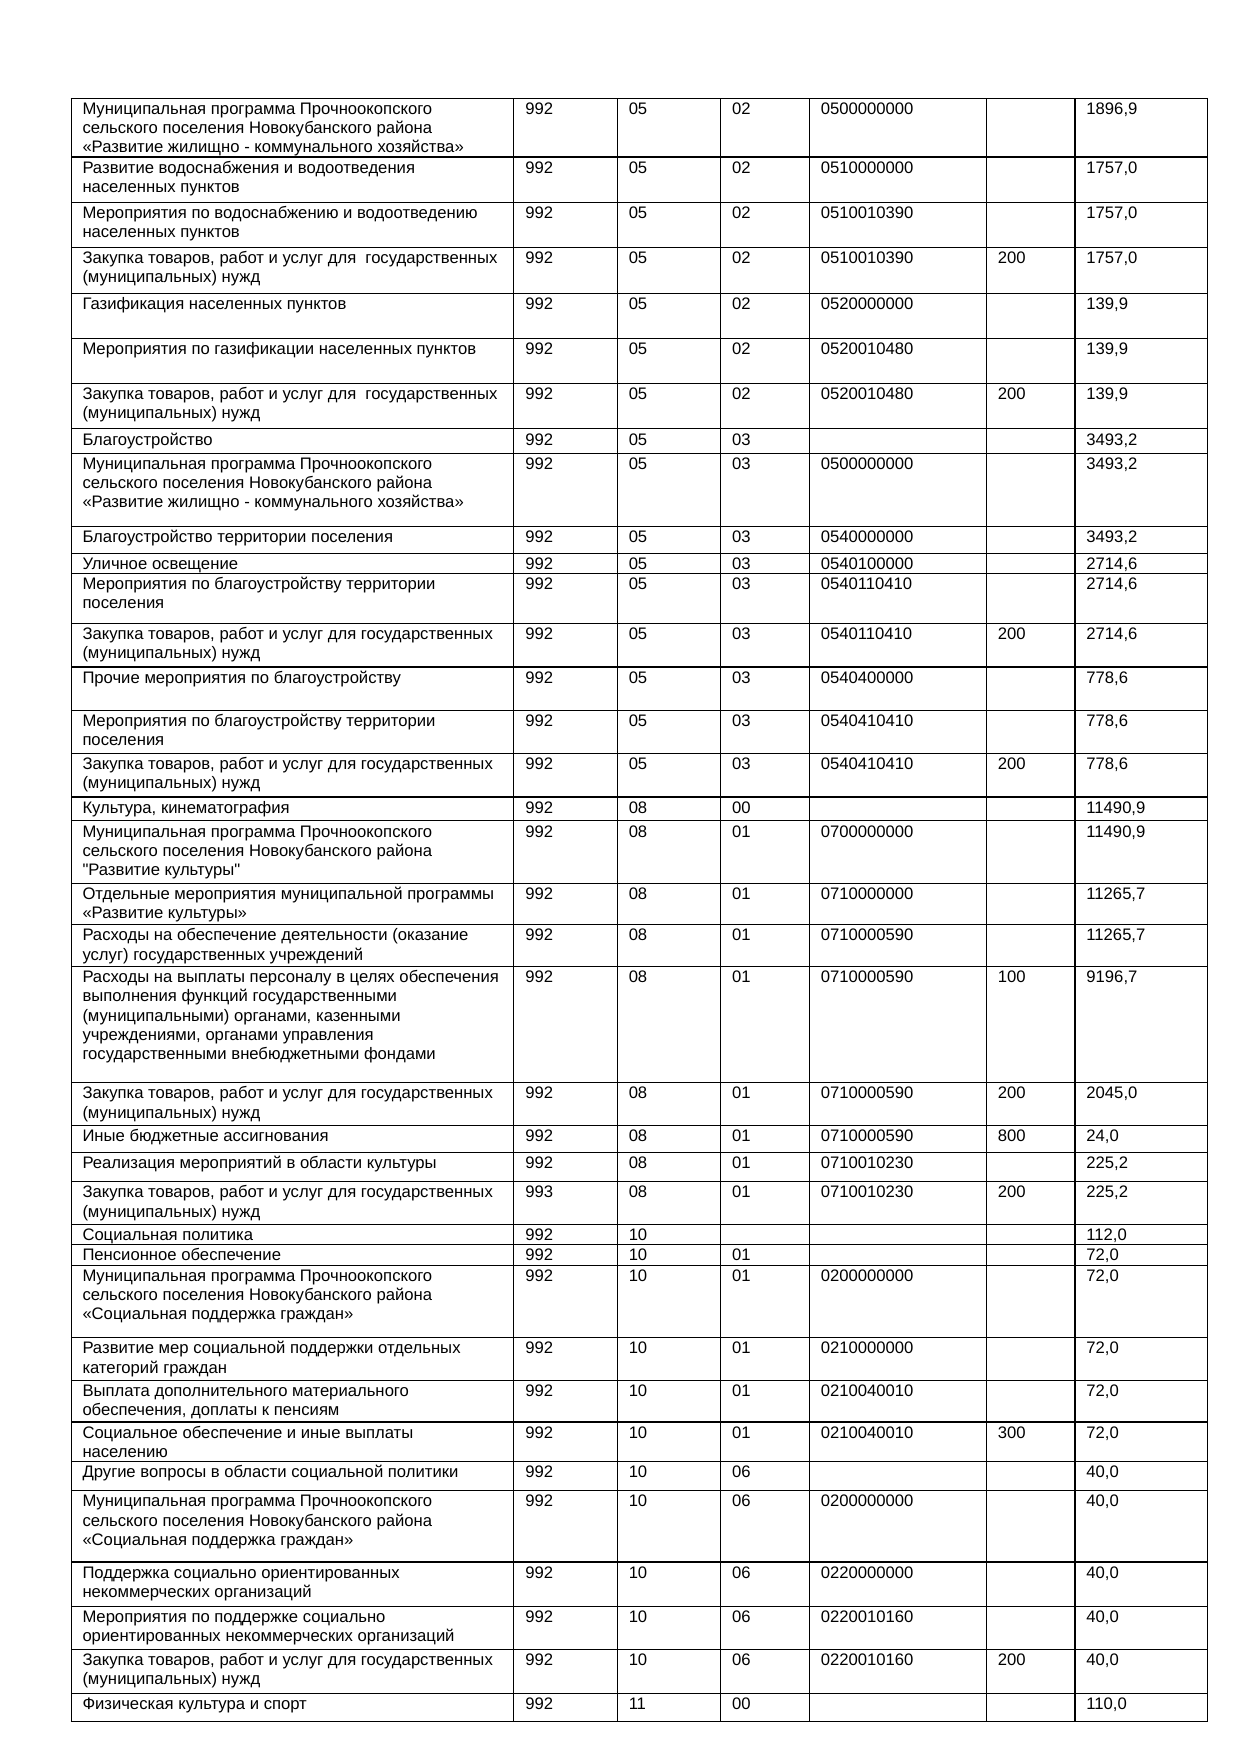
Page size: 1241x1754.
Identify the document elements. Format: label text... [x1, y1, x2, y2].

table_cell 992 [514, 429, 617, 452]
table_cell Прочие мероприятия по благоустройству [72, 668, 513, 710]
table_cell 06 [721, 1491, 809, 1561]
table_cell 0710010230 [810, 1153, 986, 1181]
table_cell 03 [721, 624, 809, 666]
table_cell 02 [721, 158, 809, 202]
table_cell 40,0 [1076, 1607, 1207, 1649]
table_cell 778,6 [1076, 668, 1207, 710]
table_cell 01 [721, 925, 809, 966]
table_cell 0200000000 [810, 1491, 986, 1561]
table_cell 992 [514, 574, 617, 623]
table_cell 2045,0 [1076, 1083, 1207, 1125]
table_cell 02 [721, 339, 809, 383]
table_cell 0220000000 [810, 1563, 986, 1606]
table_cell Уличное освещение [72, 554, 513, 573]
table_cell [810, 429, 986, 452]
table_cell 992 [514, 454, 617, 526]
table_cell [987, 527, 1074, 553]
table_cell 24,0 [1076, 1126, 1207, 1152]
table_cell 01 [721, 1381, 809, 1421]
table_cell 992 [514, 1225, 617, 1244]
table_cell 10 [618, 1607, 720, 1649]
table_cell Физическая культура и спорт [72, 1694, 513, 1721]
table_cell 2714,6 [1076, 624, 1207, 666]
table_cell Мероприятия по водоснабжению и водоотведению населенных пунктов [72, 203, 513, 247]
table_cell 992 [514, 1153, 617, 1181]
table_cell 03 [721, 574, 809, 623]
table_cell 10 [618, 1245, 720, 1265]
table_cell 992 [514, 1126, 617, 1152]
table_cell Поддержка социально ориентированных некоммерческих организаций [72, 1563, 513, 1606]
table_cell 992 [514, 884, 617, 924]
table_cell 72,0 [1076, 1423, 1207, 1461]
table_cell 05 [618, 668, 720, 710]
table_cell 0540410410 [810, 754, 986, 796]
table_cell 05 [618, 554, 720, 573]
table_cell 10 [618, 1423, 720, 1461]
table_cell 992 [514, 1423, 617, 1461]
table_cell 10 [618, 1563, 720, 1606]
table_cell 0520010480 [810, 339, 986, 383]
table_cell 0200000000 [810, 1266, 986, 1337]
table_cell Муниципальная программа Прочноокопского сельского поселения Новокубанского района «Социальная поддержка граждан» [72, 1491, 513, 1561]
table_cell [987, 158, 1074, 202]
table_cell 139,9 [1076, 294, 1207, 338]
table_cell [987, 1462, 1074, 1490]
table_cell 3493,2 [1076, 429, 1207, 452]
table_cell 0700000000 [810, 821, 986, 883]
table_cell 992 [514, 1694, 617, 1721]
table_cell [810, 1462, 986, 1490]
table_cell 139,9 [1076, 339, 1207, 383]
table_cell 0540000000 [810, 527, 986, 553]
table_cell 0540110410 [810, 624, 986, 666]
table_cell 01 [721, 1423, 809, 1461]
table_cell 05 [618, 429, 720, 452]
table_cell 992 [514, 798, 617, 820]
table_cell 0710000590 [810, 967, 986, 1082]
table_cell Закупка товаров, работ и услуг для государственных (муниципальных) нужд [72, 248, 513, 292]
table_cell 0500000000 [810, 99, 986, 156]
table_cell 992 [514, 203, 617, 247]
table_cell 200 [987, 1083, 1074, 1125]
table_cell 1757,0 [1076, 248, 1207, 292]
table_cell Закупка товаров, работ и услуг для государственных (муниципальных) нужд [72, 1083, 513, 1125]
table_cell 08 [618, 1182, 720, 1224]
table_cell 992 [514, 1650, 617, 1693]
table_cell 0710010230 [810, 1182, 986, 1224]
table_cell 05 [618, 624, 720, 666]
table_cell 06 [721, 1563, 809, 1606]
table_cell 05 [618, 574, 720, 623]
table_cell 3493,2 [1076, 454, 1207, 526]
table_cell 992 [514, 1338, 617, 1380]
table_cell 139,9 [1076, 384, 1207, 428]
table_cell 0540410410 [810, 711, 986, 753]
table_cell 03 [721, 554, 809, 573]
table_cell 0710000590 [810, 1083, 986, 1125]
table_cell 05 [618, 99, 720, 156]
table_cell 0540100000 [810, 554, 986, 573]
table_cell 03 [721, 527, 809, 553]
table_cell Расходы на выплаты персоналу в целях обеспечения выполнения функций государственными (муниципальными) органами, казенными учреждениями, органами управления государственными внебюджетными фондами [72, 967, 513, 1082]
table_cell [987, 711, 1074, 753]
table_cell 0520000000 [810, 294, 986, 338]
table_cell [810, 1225, 986, 1244]
table_cell 225,2 [1076, 1153, 1207, 1181]
table_cell 0220010160 [810, 1650, 986, 1693]
table_cell 112,0 [1076, 1225, 1207, 1244]
table_cell 992 [514, 668, 617, 710]
table_cell 0510010390 [810, 248, 986, 292]
table_cell Мероприятия по поддержке социально ориентированных некоммерческих организаций [72, 1607, 513, 1649]
table_cell Закупка товаров, работ и услуг для государственных (муниципальных) нужд [72, 624, 513, 666]
table_cell 10 [618, 1338, 720, 1380]
table_cell 01 [721, 1245, 809, 1265]
table_cell [987, 884, 1074, 924]
table_cell Иные бюджетные ассигнования [72, 1126, 513, 1152]
table_cell Муниципальная программа Прочноокопского сельского поселения Новокубанского района «Социальная поддержка граждан» [72, 1266, 513, 1337]
table_cell 05 [618, 527, 720, 553]
table_cell [987, 1563, 1074, 1606]
table_cell [987, 1694, 1074, 1721]
table_cell 1896,9 [1076, 99, 1207, 156]
table_cell 11265,7 [1076, 884, 1207, 924]
table_cell 02 [721, 203, 809, 247]
table_cell 72,0 [1076, 1266, 1207, 1337]
table_cell 08 [618, 1083, 720, 1125]
table_cell 992 [514, 754, 617, 796]
table_cell [987, 1245, 1074, 1265]
table_cell 01 [721, 821, 809, 883]
table_cell [987, 668, 1074, 710]
table_cell 200 [987, 384, 1074, 428]
table_cell Пенсионное обеспечение [72, 1245, 513, 1265]
table_cell [987, 925, 1074, 966]
table_cell Закупка товаров, работ и услуг для государственных (муниципальных) нужд [72, 384, 513, 428]
table_cell 0710000590 [810, 925, 986, 966]
table_cell Расходы на обеспечение деятельности (оказание услуг) государственных учреждений [72, 925, 513, 966]
table_cell 992 [514, 554, 617, 573]
table_cell 06 [721, 1462, 809, 1490]
table_cell 200 [987, 248, 1074, 292]
table_cell 05 [618, 754, 720, 796]
table_cell 08 [618, 1153, 720, 1181]
table_cell 05 [618, 454, 720, 526]
table_cell [987, 1225, 1074, 1244]
table_cell 01 [721, 1338, 809, 1380]
table_cell 01 [721, 967, 809, 1082]
table_cell 992 [514, 967, 617, 1082]
table_cell 03 [721, 668, 809, 710]
table_cell 06 [721, 1650, 809, 1693]
table_cell 08 [618, 798, 720, 820]
table_cell 110,0 [1076, 1694, 1207, 1721]
table_cell 01 [721, 1083, 809, 1125]
table_cell 3493,2 [1076, 527, 1207, 553]
table_cell [987, 1607, 1074, 1649]
table_cell 01 [721, 1126, 809, 1152]
table_cell Выплата дополнительного материального обеспечения, доплаты к пенсиям [72, 1381, 513, 1421]
table_cell 00 [721, 1694, 809, 1721]
table_cell 200 [987, 754, 1074, 796]
table_cell [987, 821, 1074, 883]
table_cell 10 [618, 1491, 720, 1561]
table_cell Благоустройство [72, 429, 513, 452]
table_cell 10 [618, 1381, 720, 1421]
table_cell 1757,0 [1076, 158, 1207, 202]
table_cell 0710000000 [810, 884, 986, 924]
table_cell 0220010160 [810, 1607, 986, 1649]
table_cell 225,2 [1076, 1182, 1207, 1224]
table_cell 992 [514, 99, 617, 156]
table_cell 03 [721, 754, 809, 796]
table_cell Развитие мер социальной поддержки отдельных категорий граждан [72, 1338, 513, 1380]
table_cell 05 [618, 339, 720, 383]
table_cell 0540110410 [810, 574, 986, 623]
table_cell 100 [987, 967, 1074, 1082]
table_cell Мероприятия по благоустройству территории поселения [72, 574, 513, 623]
table_cell 2714,6 [1076, 554, 1207, 573]
table_cell 05 [618, 203, 720, 247]
table_cell 992 [514, 925, 617, 966]
table_cell Социальная политика [72, 1225, 513, 1244]
table_cell 08 [618, 967, 720, 1082]
table_cell 01 [721, 1153, 809, 1181]
table_cell Муниципальная программа Прочноокопского сельского поселения Новокубанского района «Развитие жилищно - коммунального хозяйства» [72, 454, 513, 526]
table_cell Газификация населенных пунктов [72, 294, 513, 338]
table_cell 03 [721, 454, 809, 526]
table_cell [987, 574, 1074, 623]
table_cell 992 [514, 1381, 617, 1421]
table_cell [721, 1225, 809, 1244]
table_cell 992 [514, 711, 617, 753]
table_cell 05 [618, 158, 720, 202]
table_cell 0510000000 [810, 158, 986, 202]
table_cell 10 [618, 1225, 720, 1244]
table_cell 800 [987, 1126, 1074, 1152]
table_cell 992 [514, 158, 617, 202]
table_cell 06 [721, 1607, 809, 1649]
table_cell 992 [514, 1462, 617, 1490]
table_cell 0210040010 [810, 1423, 986, 1461]
table_cell 1757,0 [1076, 203, 1207, 247]
table_cell 992 [514, 384, 617, 428]
table_cell Муниципальная программа Прочноокопского сельского поселения Новокубанского района «Развитие жилищно - коммунального хозяйства» [72, 99, 513, 156]
table_cell 993 [514, 1182, 617, 1224]
table_cell Культура, кинематография [72, 798, 513, 820]
table_cell 72,0 [1076, 1338, 1207, 1380]
table_cell 40,0 [1076, 1650, 1207, 1693]
table_cell Закупка товаров, работ и услуг для государственных (муниципальных) нужд [72, 1182, 513, 1224]
table_cell 992 [514, 1266, 617, 1337]
table_cell 992 [514, 821, 617, 883]
table_cell [987, 339, 1074, 383]
table_cell 03 [721, 429, 809, 452]
table_cell 0210000000 [810, 1338, 986, 1380]
table_cell 200 [987, 1182, 1074, 1224]
table_cell [987, 203, 1074, 247]
table_cell 992 [514, 294, 617, 338]
table_cell 992 [514, 527, 617, 553]
table_cell 992 [514, 339, 617, 383]
table_cell [810, 798, 986, 820]
table_cell 992 [514, 1491, 617, 1561]
table_cell 0210040010 [810, 1381, 986, 1421]
table_cell [810, 1245, 986, 1265]
table_cell 992 [514, 1607, 617, 1649]
table_cell Мероприятия по благоустройству территории поселения [72, 711, 513, 753]
table_cell Мероприятия по газификации населенных пунктов [72, 339, 513, 383]
table_cell 2714,6 [1076, 574, 1207, 623]
table_cell Другие вопросы в области социальной политики [72, 1462, 513, 1490]
table_cell [987, 99, 1074, 156]
table_cell 08 [618, 821, 720, 883]
table_cell 0500000000 [810, 454, 986, 526]
table_cell 992 [514, 1083, 617, 1125]
table_cell 02 [721, 248, 809, 292]
table_cell 10 [618, 1462, 720, 1490]
table_cell 10 [618, 1266, 720, 1337]
table_cell 08 [618, 1126, 720, 1152]
table_cell 0710000590 [810, 1126, 986, 1152]
table_cell [987, 1491, 1074, 1561]
table_cell 778,6 [1076, 754, 1207, 796]
table_cell [987, 429, 1074, 452]
table_cell Муниципальная программа Прочноокопского сельского поселения Новокубанского района "Развитие культуры" [72, 821, 513, 883]
table_cell 11490,9 [1076, 821, 1207, 883]
table_cell 05 [618, 711, 720, 753]
table_cell 08 [618, 925, 720, 966]
table_cell 02 [721, 294, 809, 338]
table_cell 02 [721, 99, 809, 156]
table_cell [987, 294, 1074, 338]
table_cell [987, 1153, 1074, 1181]
table_cell 778,6 [1076, 711, 1207, 753]
table_cell 10 [618, 1650, 720, 1693]
table_cell [987, 554, 1074, 573]
table_cell [987, 1266, 1074, 1337]
table_cell 200 [987, 624, 1074, 666]
table_cell Социальное обеспечение и иные выплаты населению [72, 1423, 513, 1461]
table_cell 01 [721, 1266, 809, 1337]
table_cell 08 [618, 884, 720, 924]
table_cell 05 [618, 384, 720, 428]
table_cell 992 [514, 1563, 617, 1606]
table_cell 992 [514, 1245, 617, 1265]
table_cell 9196,7 [1076, 967, 1207, 1082]
table_cell 11265,7 [1076, 925, 1207, 966]
table_cell 11490,9 [1076, 798, 1207, 820]
table_cell 40,0 [1076, 1462, 1207, 1490]
table_cell 03 [721, 711, 809, 753]
table_cell 01 [721, 1182, 809, 1224]
table_cell 300 [987, 1423, 1074, 1461]
table_cell 40,0 [1076, 1563, 1207, 1606]
table_cell [987, 798, 1074, 820]
table_cell 0510010390 [810, 203, 986, 247]
table_cell Закупка товаров, работ и услуг для государственных (муниципальных) нужд [72, 1650, 513, 1693]
table_cell 00 [721, 798, 809, 820]
table_cell 992 [514, 624, 617, 666]
table_cell 05 [618, 248, 720, 292]
table_cell 05 [618, 294, 720, 338]
table_cell [810, 1694, 986, 1721]
table_cell 0520010480 [810, 384, 986, 428]
table_cell Отдельные мероприятия муниципальной программы «Развитие культуры» [72, 884, 513, 924]
table_cell [987, 454, 1074, 526]
table_cell 72,0 [1076, 1245, 1207, 1265]
table_cell Благоустройство территории поселения [72, 527, 513, 553]
table_cell 40,0 [1076, 1491, 1207, 1561]
table_cell [987, 1338, 1074, 1380]
table_cell [987, 1381, 1074, 1421]
table_cell 11 [618, 1694, 720, 1721]
table_cell 02 [721, 384, 809, 428]
table_cell 0540400000 [810, 668, 986, 710]
table_cell 01 [721, 884, 809, 924]
table_cell Закупка товаров, работ и услуг для государственных (муниципальных) нужд [72, 754, 513, 796]
table_cell 200 [987, 1650, 1074, 1693]
table_cell 72,0 [1076, 1381, 1207, 1421]
table_cell Развитие водоснабжения и водоотведения населенных пунктов [72, 158, 513, 202]
table_cell 992 [514, 248, 617, 292]
table_cell Реализация мероприятий в области культуры [72, 1153, 513, 1181]
